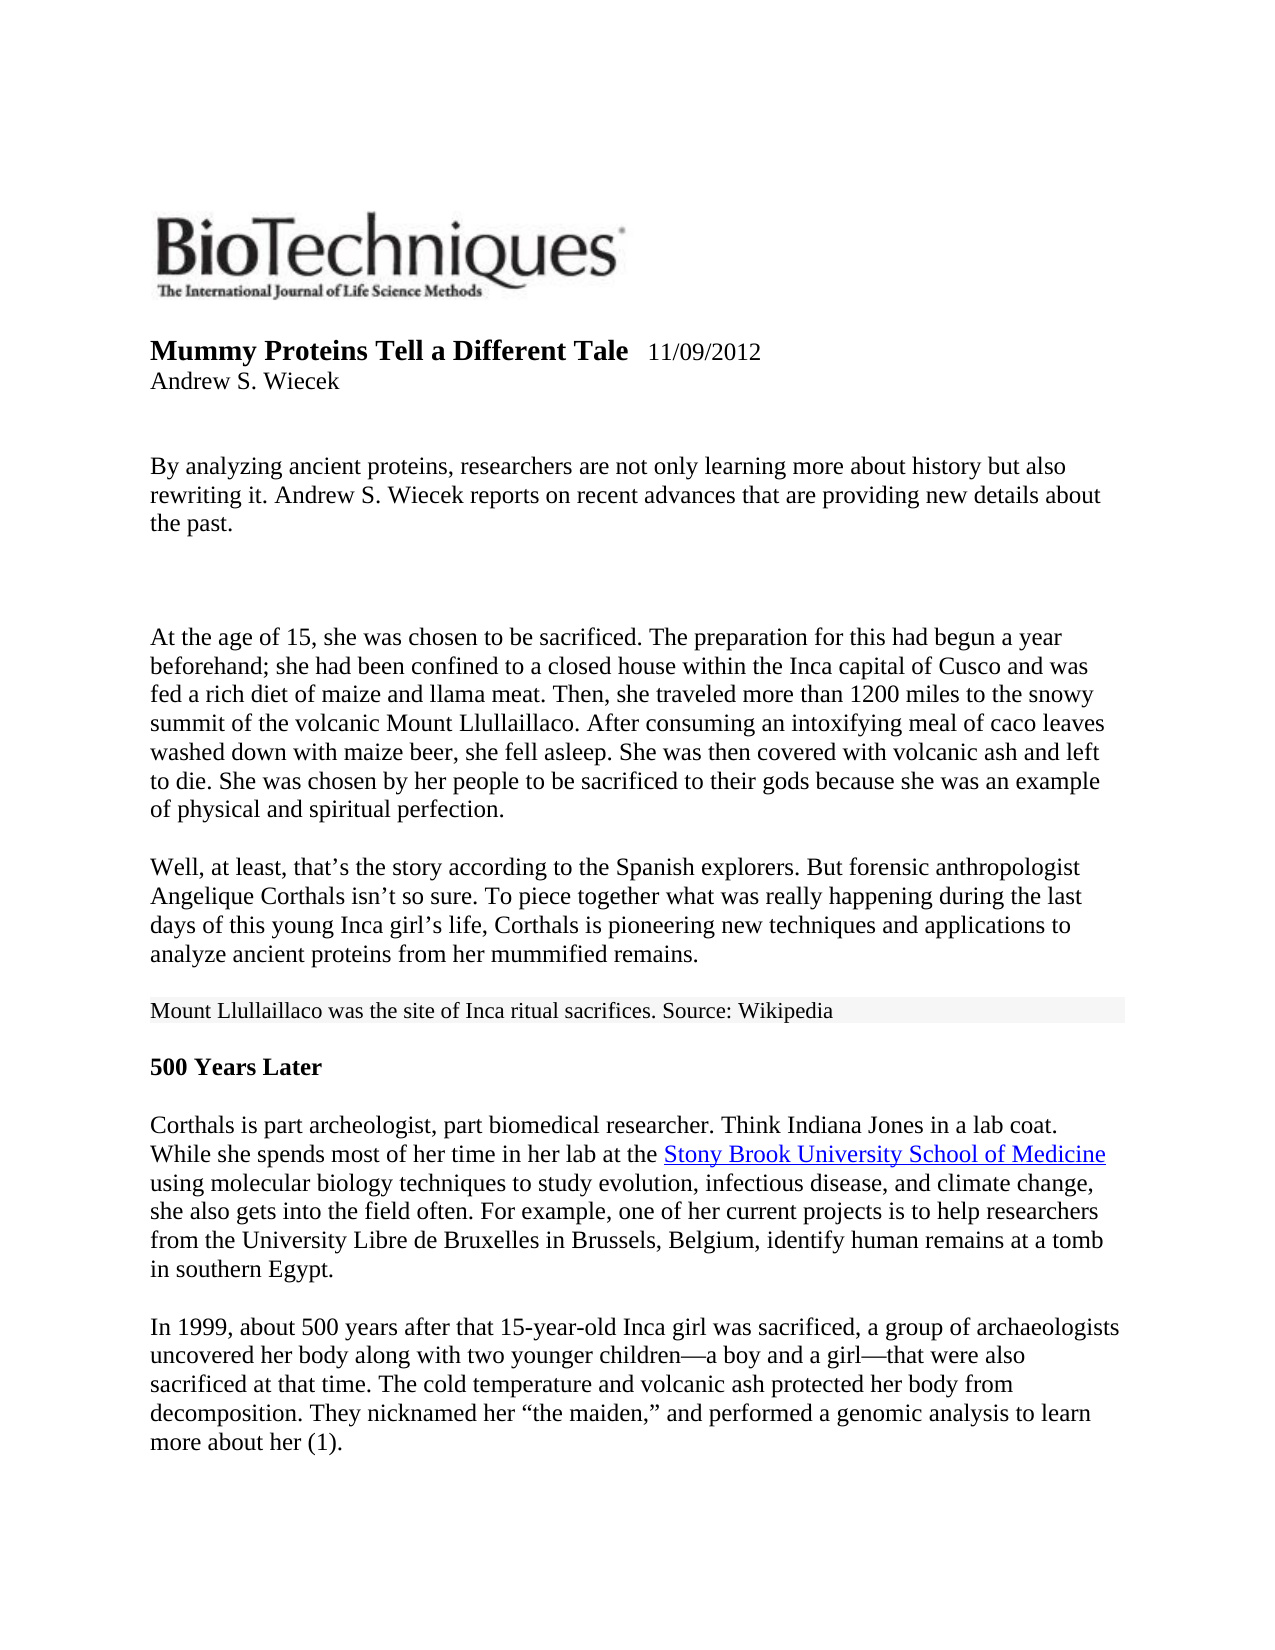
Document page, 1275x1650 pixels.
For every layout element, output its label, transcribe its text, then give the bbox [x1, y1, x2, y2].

text Mount Llullaillaco was the site of Inca ritual sacrifices. Source: Wikipedia [150, 997, 1125, 1023]
text Andrew S. Wiecek [150, 366, 1125, 395]
text 500 Years Later [150, 1052, 1125, 1081]
text Well, at least, that’s the story according to the Spanish explorers. But forensic anthropologist Angelique Corthals isn’t so sure. To piece together what was really happening during the last days of this young Inca girl’s life, Corthals is pioneering new techniques and applications to analyze ancient proteins from her mummified remains. [150, 852, 1125, 967]
text Mummy Proteins Tell a Different Tale 11/09/2012 [150, 333, 1125, 366]
text By analyzing ancient proteins, researchers are not only learning more about history but also rewriting it. Andrew S. Wiecek reports on recent advances that are providing new details about the past. [150, 451, 1125, 537]
text At the age of 15, she was chosen to be sacrificed. The preparation for this had begun a year beforehand; she had been confined to a closed house within the Inca capital of Cusco and was fed a rich diet of maize and llama meat. Then, she traveled more than 1200 miles to the snowy summit of the volcanic Mount Llullaillaco. After consuming an intoxifying meal of caco leaves washed down with maize beer, she fell asleep. She was then covered with volcanic ash and left to die. She was chosen by her people to be sacrificed to their gods because she was an example of physical and spiritual perfection. [150, 593, 1125, 823]
picture [150, 203, 635, 308]
text Corthals is part archeologist, part biomedical researcher. Think Indiana Jones in a lab coat. While she spends most of her time in her lab at the Stony Brook University School of Medicine using molecular biology techniques to study evolution, infectious disease, and climate change, she also gets into the field often. For example, one of her current projects is to help researchers from the University Libre de Bruxelles in Brussels, Belgium, identify human remains at a tomb in southern Egypt. [150, 1110, 1125, 1283]
text In 1999, about 500 years after that 15-year-old Inca girl was sacrificed, a group of archaeologists uncovered her body along with two younger children—a boy and a girl—that were also sacrificed at that time. The cold temperature and volcanic ash protected her body from decomposition. They nicknamed her “the maiden,” and performed a genomic analysis to learn more about her (1). [150, 1312, 1125, 1456]
